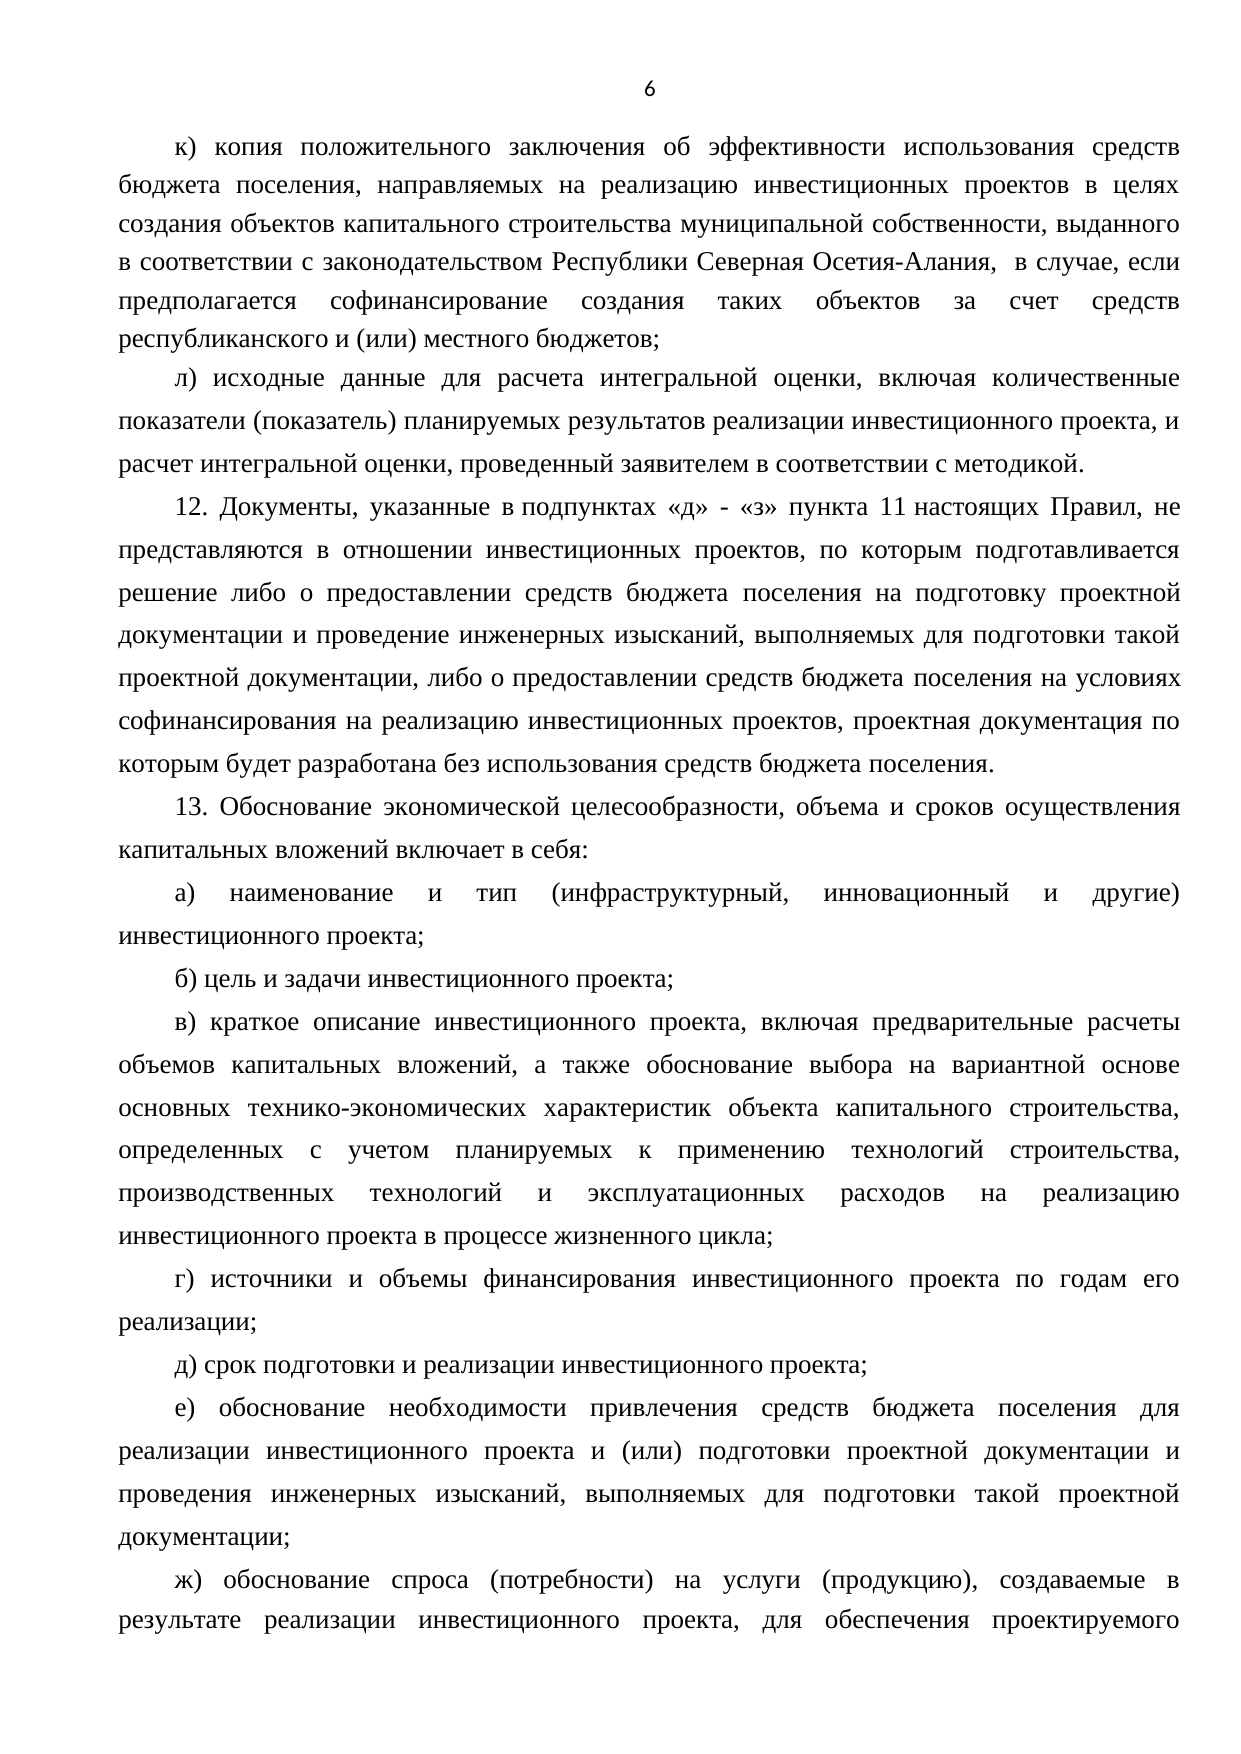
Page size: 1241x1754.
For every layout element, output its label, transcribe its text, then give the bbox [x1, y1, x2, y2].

text 12. Документы, указанные в подпунктах «д» - «з» пункта 11 настоящих Правил, не представляются в отношении инвестиционных проектов, по которым подготавливается решение либо о предоставлении средств бюджета поселения на подготовку проектной документации и проведение инженерных изысканий, выполняемых для подготовки такой проектной документации, либо о предоставлении средств бюджета поселения на условиях софинансирования на реализацию инвестиционных проектов, проектная документация по которым будет разработана без использования средств бюджета поселения. [118, 490, 1181, 533]
text г) источники и объемы финансирования инвестиционного проекта по годам его реализации; [118, 1262, 1181, 1336]
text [118, 1563, 1181, 1634]
text е) обоснование необходимости привлечения средств бюджета поселения для реализации инвестиционного проекта и (или) подготовки проектной документации и проведения инженерных изысканий, выполняемых для подготовки такой проектной документации; [118, 1391, 1181, 1551]
text 12. Документы, указанные в подпунктах «д» - «з» пункта 11 настоящих Правил, не представляются в отношении инвестиционных проектов, по которым подготавливается решение либо о предоставлении средств бюджета поселения на подготовку проектной документации и проведение инженерных изысканий, выполняемых для подготовки такой проектной документации, либо о предоставлении средств бюджета поселения на условиях софинансирования на реализацию инвестиционных проектов, проектная документация по которым будет разработана без использования средств бюджета поселения. [118, 650, 1181, 704]
text 13. Обоснование экономической целесообразности, объема и сроков осуществления капитальных вложений включает в себя: [118, 790, 1181, 864]
text 12. Документы, указанные в подпунктах «д» - «з» пункта 11 настоящих Правил, не представляются в отношении инвестиционных проектов, по которым подготавливается решение либо о предоставлении средств бюджета поселения на подготовку проектной документации и проведение инженерных изысканий, выполняемых для подготовки такой проектной документации, либо о предоставлении средств бюджета поселения на условиях софинансирования на реализацию инвестиционных проектов, проектная документация по которым будет разработана без использования средств бюджета поселения. [118, 736, 1181, 778]
text д) срок подготовки и реализации инвестиционного проекта; [118, 1348, 1181, 1379]
text б) цель и задачи инвестиционного проекта; [118, 962, 1181, 993]
text к) копия положительного заключения об эффективности использования средств бюджета поселения, направляемых на реализацию инвестиционных проектов в целях создания объектов капитального строительства муниципальной собственности, выданного в соответствии с законодательством Республики Северная Осетия-Алания, в случае, если предполагается софинансирование создания таких объектов за счет средств республиканского и (или) местного бюджетов; [118, 130, 1181, 354]
text 12. Документы, указанные в подпунктах «д» - «з» пункта 11 настоящих Правил, не представляются в отношении инвестиционных проектов, по которым подготавливается решение либо о предоставлении средств бюджета поселения на подготовку проектной документации и проведение инженерных изысканий, выполняемых для подготовки такой проектной документации, либо о предоставлении средств бюджета поселения на условиях софинансирования на реализацию инвестиционных проектов, проектная документация по которым будет разработана без использования средств бюджета поселения. [118, 564, 1181, 619]
text л) исходные данные для расчета интегральной оценки, включая количественные показатели (показатель) планируемых результатов реализации инвестиционного проекта, и расчет интегральной оценки, проведенный заявителем в соответствии с методикой. [118, 361, 1181, 478]
text в) краткое описание инвестиционного проекта, включая предварительные расчеты объемов капитальных вложений, а также обоснование выбора на вариантной основе основных технико-экономических характеристик объекта капитального строительства, определенных с учетом планируемых к применению технологий строительства, производственных технологий и эксплуатационных расходов на реализацию инвестиционного проекта в процессе жизненного цикла; [118, 1005, 1181, 1251]
text а) наименование и тип (инфраструктурный, инновационный и другие) инвестиционного проекта; [118, 876, 1181, 950]
